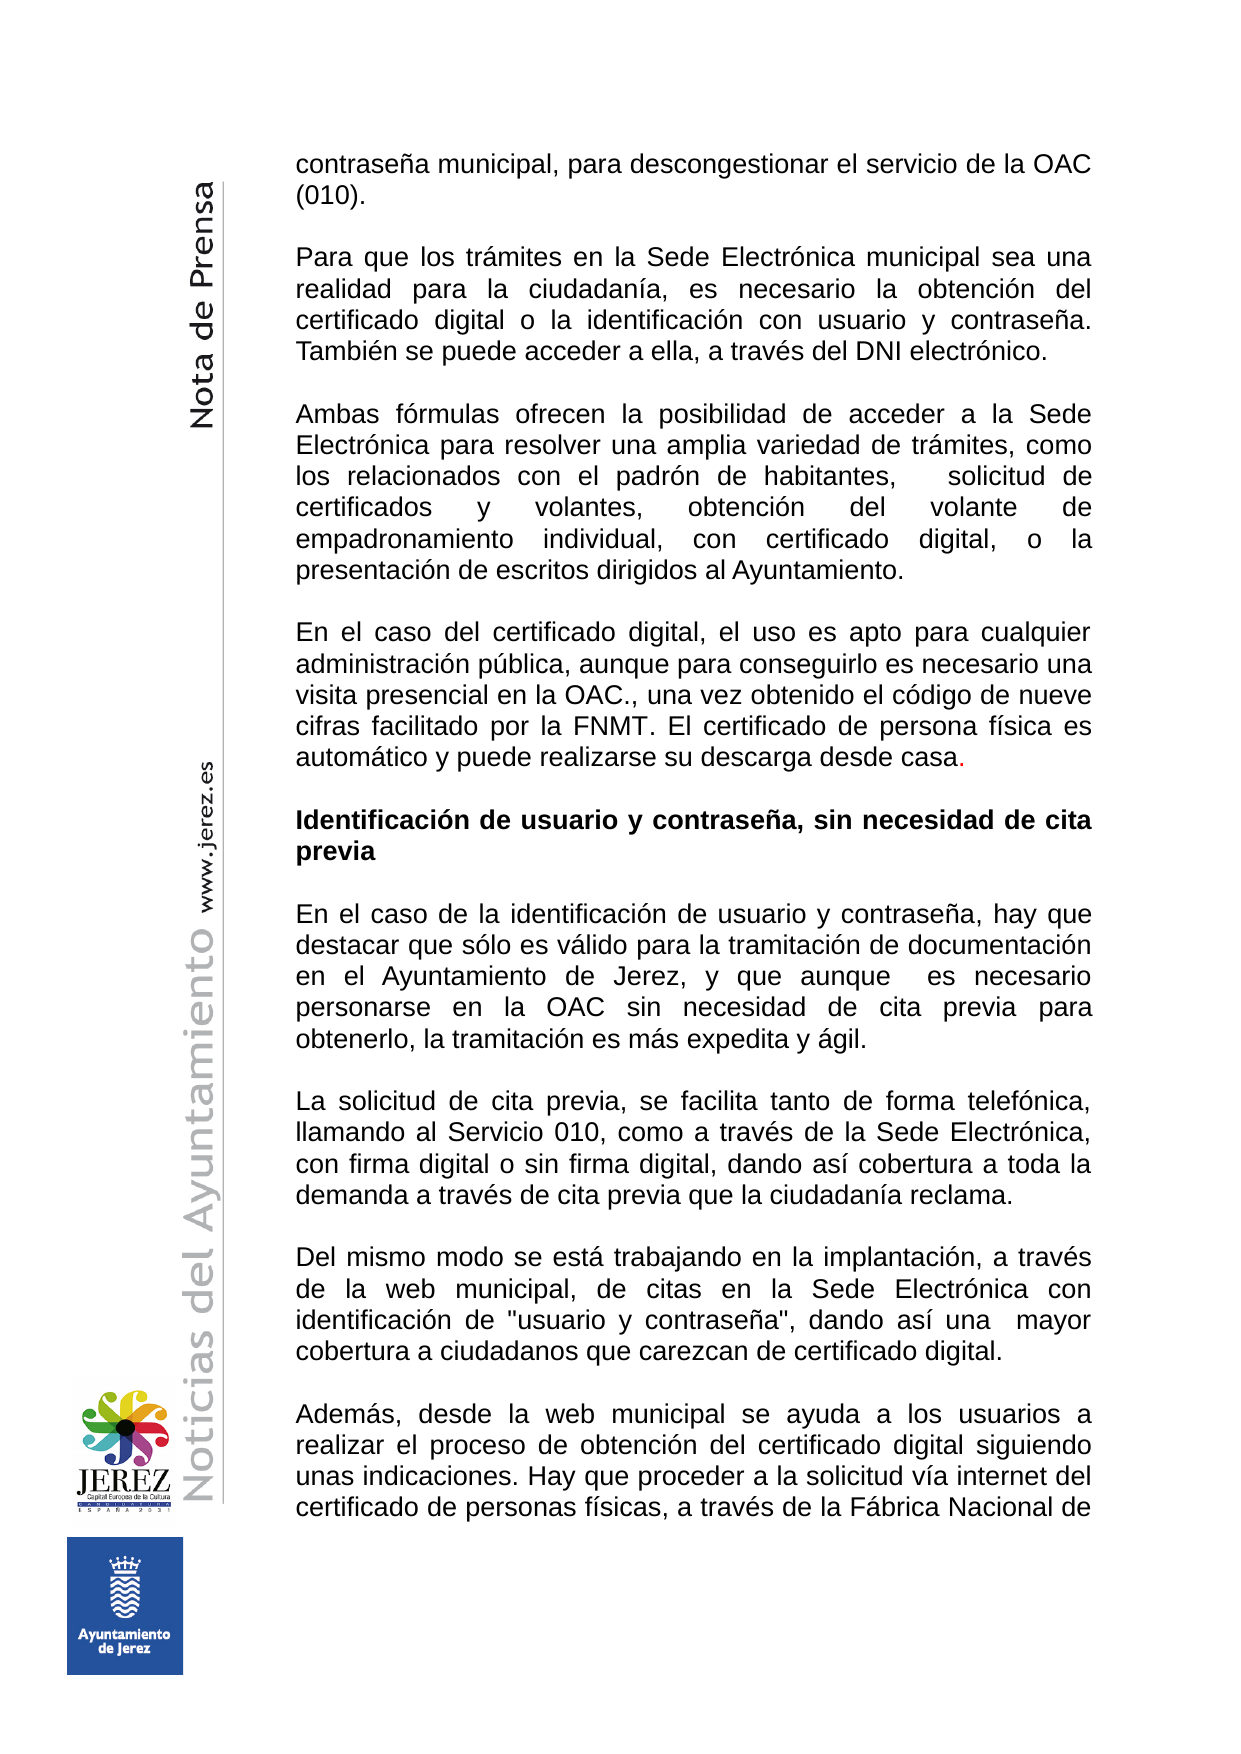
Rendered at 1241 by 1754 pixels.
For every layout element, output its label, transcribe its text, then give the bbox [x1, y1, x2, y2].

text En el caso de la identificación de usuario y contraseña, hay que destacar que sólo es válido para la tramitación de documentación en el Ayuntamiento de Jerez, y que aunque es necesario personarse en la OAC sin necesidad de cita previa para obtenerlo, la tramitación es más expedita y ágil. [295, 898, 1092, 1054]
text Ambas fórmulas ofrecen la posibilidad de acceder a la Sede Electrónica para resolver una amplia variedad de trámites, como los relacionados con el padrón de habitantes, solicitud de certificados y volantes, obtención del volante de empadronamiento individual, con certificado digital, o la presentación de escritos dirigidos al Ayuntamiento. [295, 398, 1092, 585]
picture [67, 180, 224, 1675]
text Del mismo modo se está trabajando en la implantación, a través de la web municipal, de citas en la Sede Electrónica con identificación de "usuario y contraseña", dando así una mayor cobertura a ciudadanos que carezcan de certificado digital. [295, 1241, 1092, 1366]
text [295, 148, 1092, 210]
text Identificación de usuario y contraseña, sin necesidad de cita previa [295, 804, 1092, 866]
text La solicitud de cita previa, se facilita tanto de forma telefónica, llamando al Servicio 010, como a través de la Sede Electrónica, con firma digital o sin firma digital, dando así cobertura a toda la demanda a través de cita previa que la ciudadanía reclama. [295, 1085, 1092, 1210]
text En el caso del certificado digital, el uso es apto para cualquier administración pública, aunque para conseguirlo es necesario una visita presencial en la OAC., una vez obtenido el código de nueve cifras facilitado por la FNMT. El certificado de persona física es automático y puede realizarse su descarga desde casa. [295, 616, 1092, 773]
text Para que los trámites en la Sede Electrónica municipal sea una realidad para la ciudadanía, es necesario la obtención del certificado digital o la identificación con usuario y contraseña. También se puede acceder a ella, a través del DNI electrónico. [295, 241, 1092, 366]
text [295, 1398, 1092, 1523]
